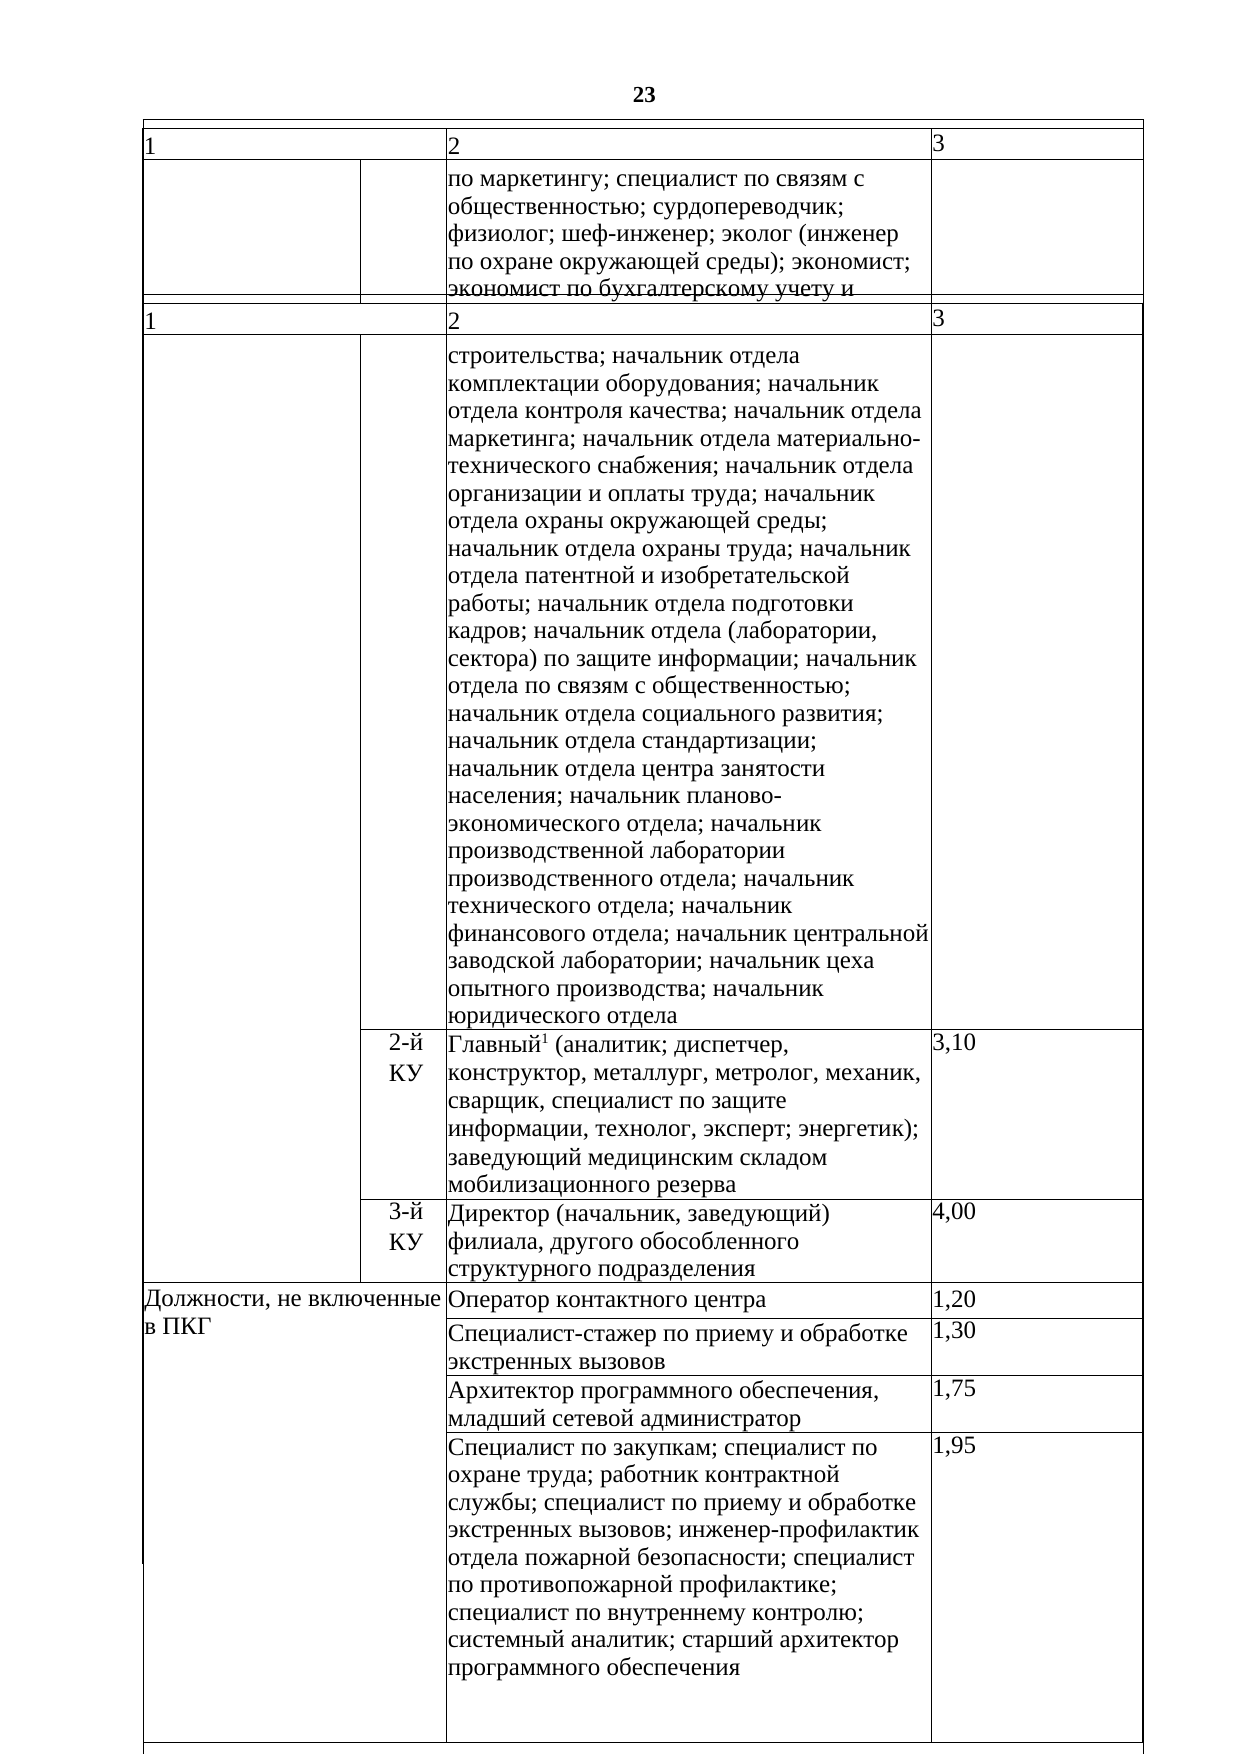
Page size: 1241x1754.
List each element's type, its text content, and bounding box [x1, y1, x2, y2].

table_cell Директор (начальник, заведующий) филиала, другого обособленного структурного подразделения [447, 1200, 931, 1282]
table_cell Должности, не включенные в ПКГ [144, 1283, 446, 1742]
table_cell 2-й КУ [361, 1030, 446, 1198]
table_cell Архитектор программного обеспечения, младший сетевой администратор [802, 1376, 931, 1432]
table_cell Главный1 (аналитик; диспетчер, конструктор, металлург, метролог, механик, сварщик, специалист по защите информации, технолог, эксперт; энергетик); заведующий медицинским складом мобилизационного резерва [447, 1030, 931, 1198]
table_cell по маркетингу; специалист по связям с общественностью; сурдопереводчик; физиолог; шеф-инженер; эколог (инженер по охране окружающей среды); экономист; экономист по бухгалтерскому учету и анализу хозяйственной деятельности; экономист вычислительного (информационно-вычислительного) центра; экономист по договорной и претензионной работе; экономист по материально-техническому снабжению; экономист по планированию; экономист по сбыту; экономист по труду; экономист по финансовой работе; эксперт; эксперт дорожного хозяйства; эксперт по промышленной безопасности подъемных сооружений; юрисконсульт [447, 160, 931, 294]
table_cell Специалист по закупкам; специалист по охране труда; работник контрактной службы; специалист по приему и обработке экстренных вызовов; инженер-профилактик отдела пожарной безопасности; специалист по противопожарной профилактике; специалист по внутреннему контролю; системный аналитик; старший архитектор программного обеспечения [447, 1433, 931, 1742]
table_cell 1,20 [932, 1283, 1142, 1318]
table_cell [361, 160, 446, 294]
table_cell [932, 295, 1143, 303]
table_cell 1,75 [932, 1376, 1142, 1432]
table_cell 3,10 [932, 1030, 1142, 1198]
table_header 1 [144, 304, 446, 334]
table_cell 3-й КУ [361, 1200, 446, 1282]
table_cell Оператор контактного центра [447, 1283, 931, 1318]
table_cell [932, 160, 1143, 294]
table_header 3 [932, 129, 1143, 159]
table_cell [144, 335, 360, 1282]
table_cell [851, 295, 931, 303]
table_header 2 [447, 304, 931, 334]
table_header 2 [447, 129, 931, 159]
table_cell 1,30 [932, 1319, 1142, 1375]
table_cell [144, 295, 360, 303]
table_cell [144, 160, 360, 294]
table_cell 4,00 [932, 1200, 1142, 1282]
table_cell [932, 335, 1142, 1029]
table_cell [361, 295, 446, 303]
table_header 1 [144, 129, 446, 159]
table_cell строительства; начальник отдела комплектации оборудования; начальник отдела контроля качества; начальник отдела маркетинга; начальник отдела материально-технического снабжения; начальник отдела организации и оплаты труда; начальник отдела охраны окружающей среды; начальник отдела охраны труда; начальник отдела патентной и изобретательской работы; начальник отдела подготовки кадров; начальник отдела (лаборатории, сектора) по защите информации; начальник отдела по связям с общественностью; начальник отдела социального развития; начальник отдела стандартизации; начальник отдела центра занятости населения; начальник планово-экономического отдела; начальник производственной лаборатории производственного отдела; начальник технического отдела; начальник финансового отдела; начальник центральной заводской лаборатории; начальник цеха опытного производства; начальник юридического отдела [447, 335, 931, 1029]
table_cell [361, 335, 446, 1029]
table_cell Специалист-стажер по приему и обработке экстренных вызовов [666, 1319, 931, 1375]
table_cell 1,95 [932, 1433, 1142, 1742]
table_header 3 [932, 304, 1142, 334]
